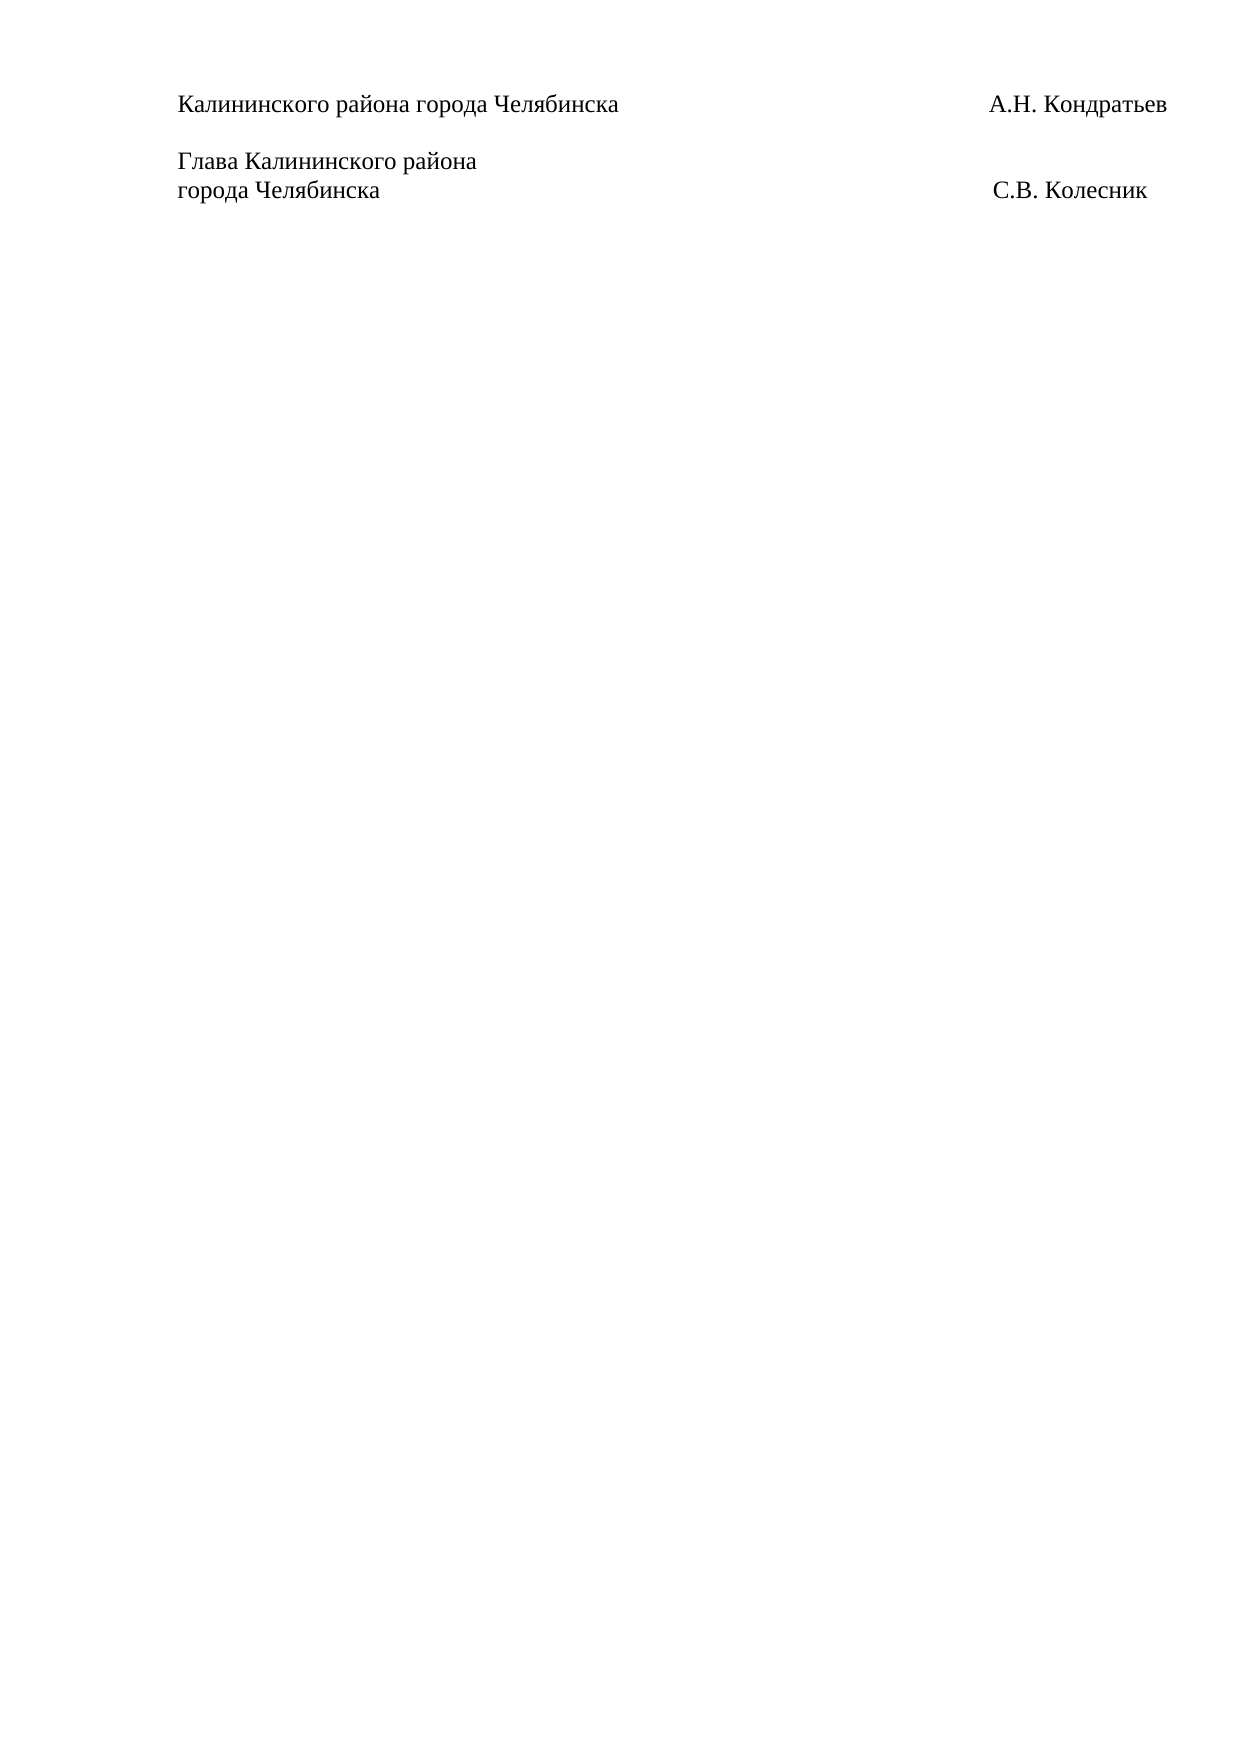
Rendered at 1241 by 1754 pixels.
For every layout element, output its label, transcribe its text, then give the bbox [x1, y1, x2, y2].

text города Челябинска С.В. Колесник [177, 175, 1181, 204]
text Калининского района города Челябинска А.Н. Кондратьев [177, 89, 1181, 117]
text Глава Калининского района [177, 146, 1181, 175]
